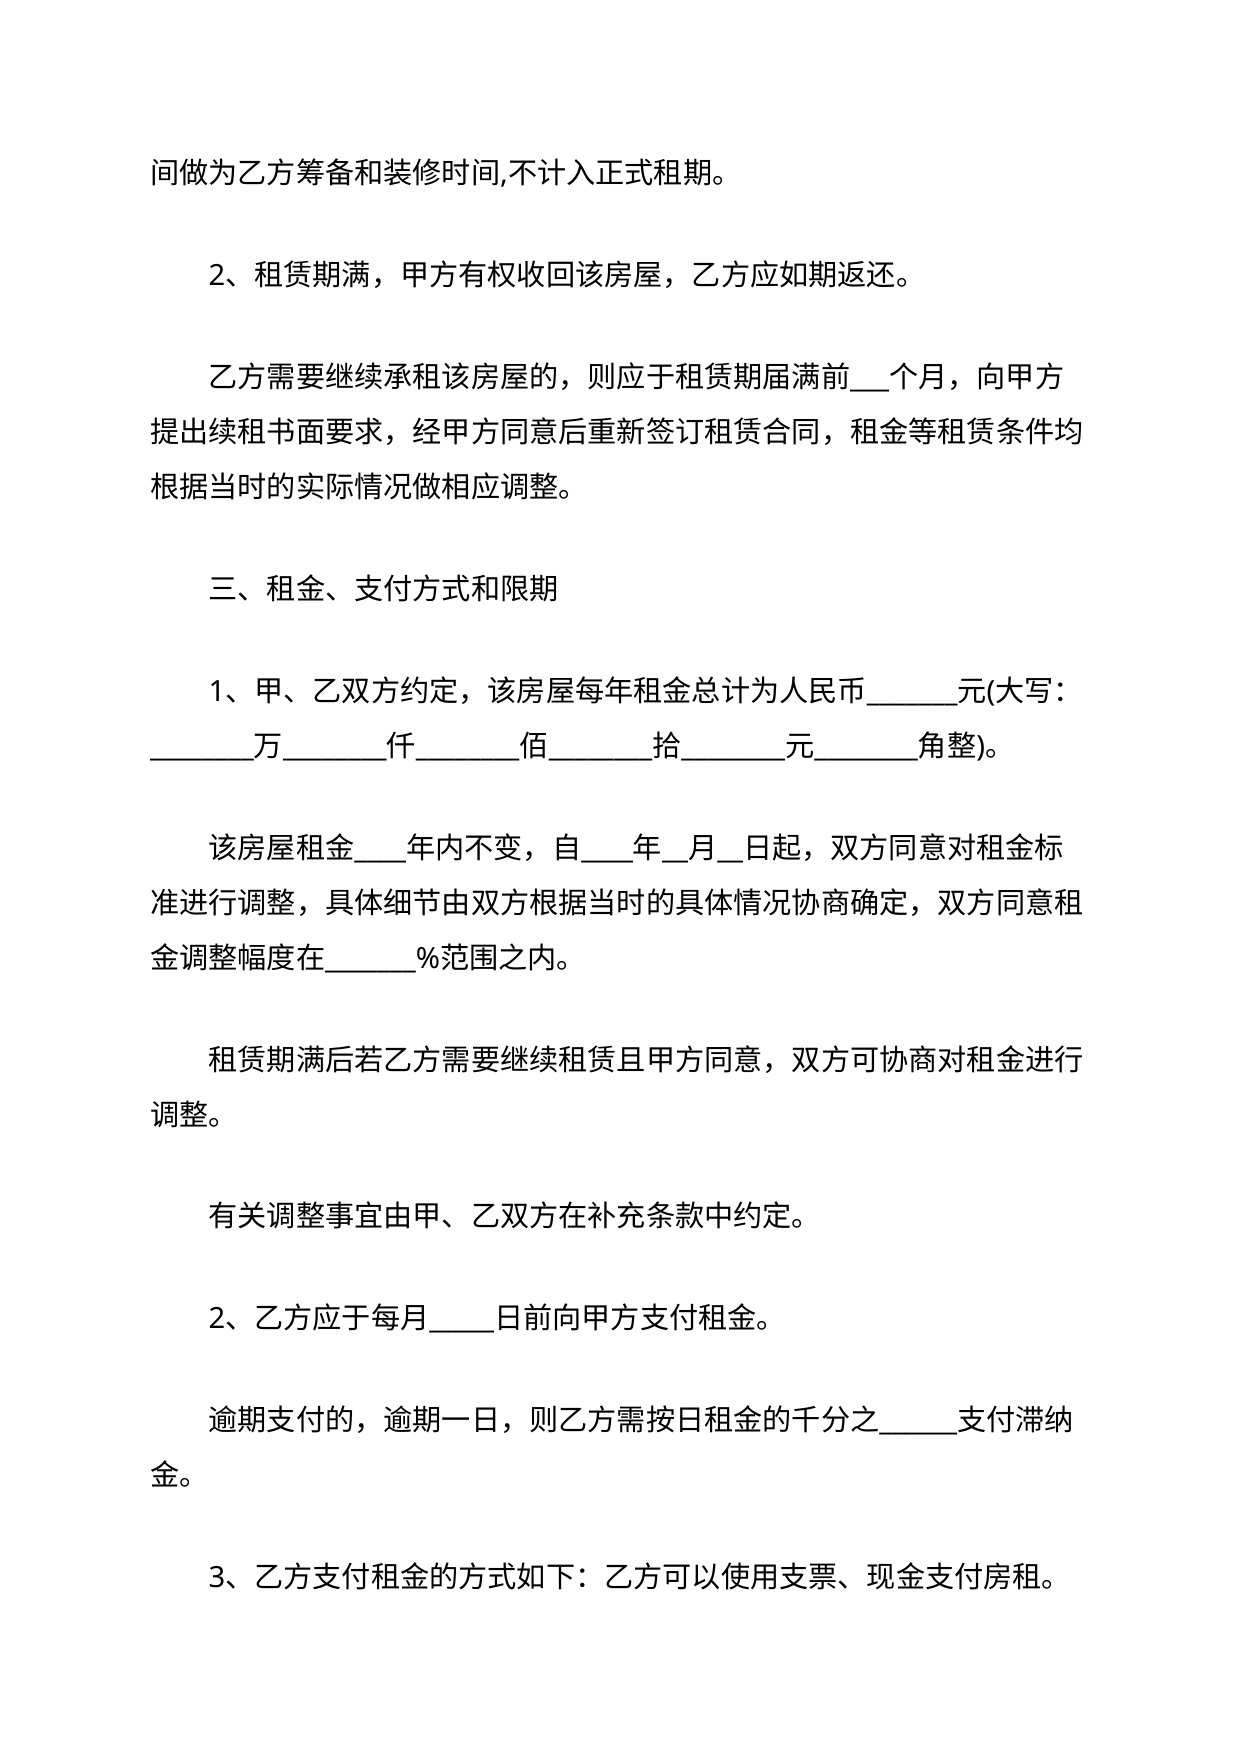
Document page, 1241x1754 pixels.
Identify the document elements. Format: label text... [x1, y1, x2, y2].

text 乙方需要继续承租该房屋的，则应于租赁期届满前___个月，向甲方提出续租书面要求，经甲方同意后重新签订租赁合同，租金等租赁条件均根据当时的实际情况做相应调整。 [150, 354, 1090, 506]
text 2、租赁期满，甲方有权收回该房屋，乙方应如期返还。 [150, 252, 1090, 294]
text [150, 150, 1090, 192]
text 租赁期满后若乙方需要继续租赁且甲方同意，双方可协商对租金进行调整。 [150, 1036, 1090, 1133]
text 该房屋租金____年内不变，自____年__月__日起，双方同意对租金标准进行调整，具体细节由双方根据当时的具体情况协商确定，双方同意租金调整幅度在_______%范围之内。 [150, 824, 1090, 977]
text 2、乙方应于每月_____日前向甲方支付租金。 [150, 1295, 1090, 1337]
text 三、租金、支付方式和限期 [150, 566, 1090, 608]
text 1、甲、乙双方约定，该房屋每年租金总计为人民币_______元(大写：________万________仟________佰________拾________元________角整)。 [150, 667, 1090, 765]
text 逾期支付的，逾期一日，则乙方需按日租金的千分之______支付滞纳金。 [150, 1397, 1090, 1494]
text 3、乙方支付租金的方式如下：乙方可以使用支票、现金支付房租。 [150, 1553, 1090, 1596]
text 有关调整事宜由甲、乙双方在补充条款中约定。 [150, 1193, 1090, 1235]
